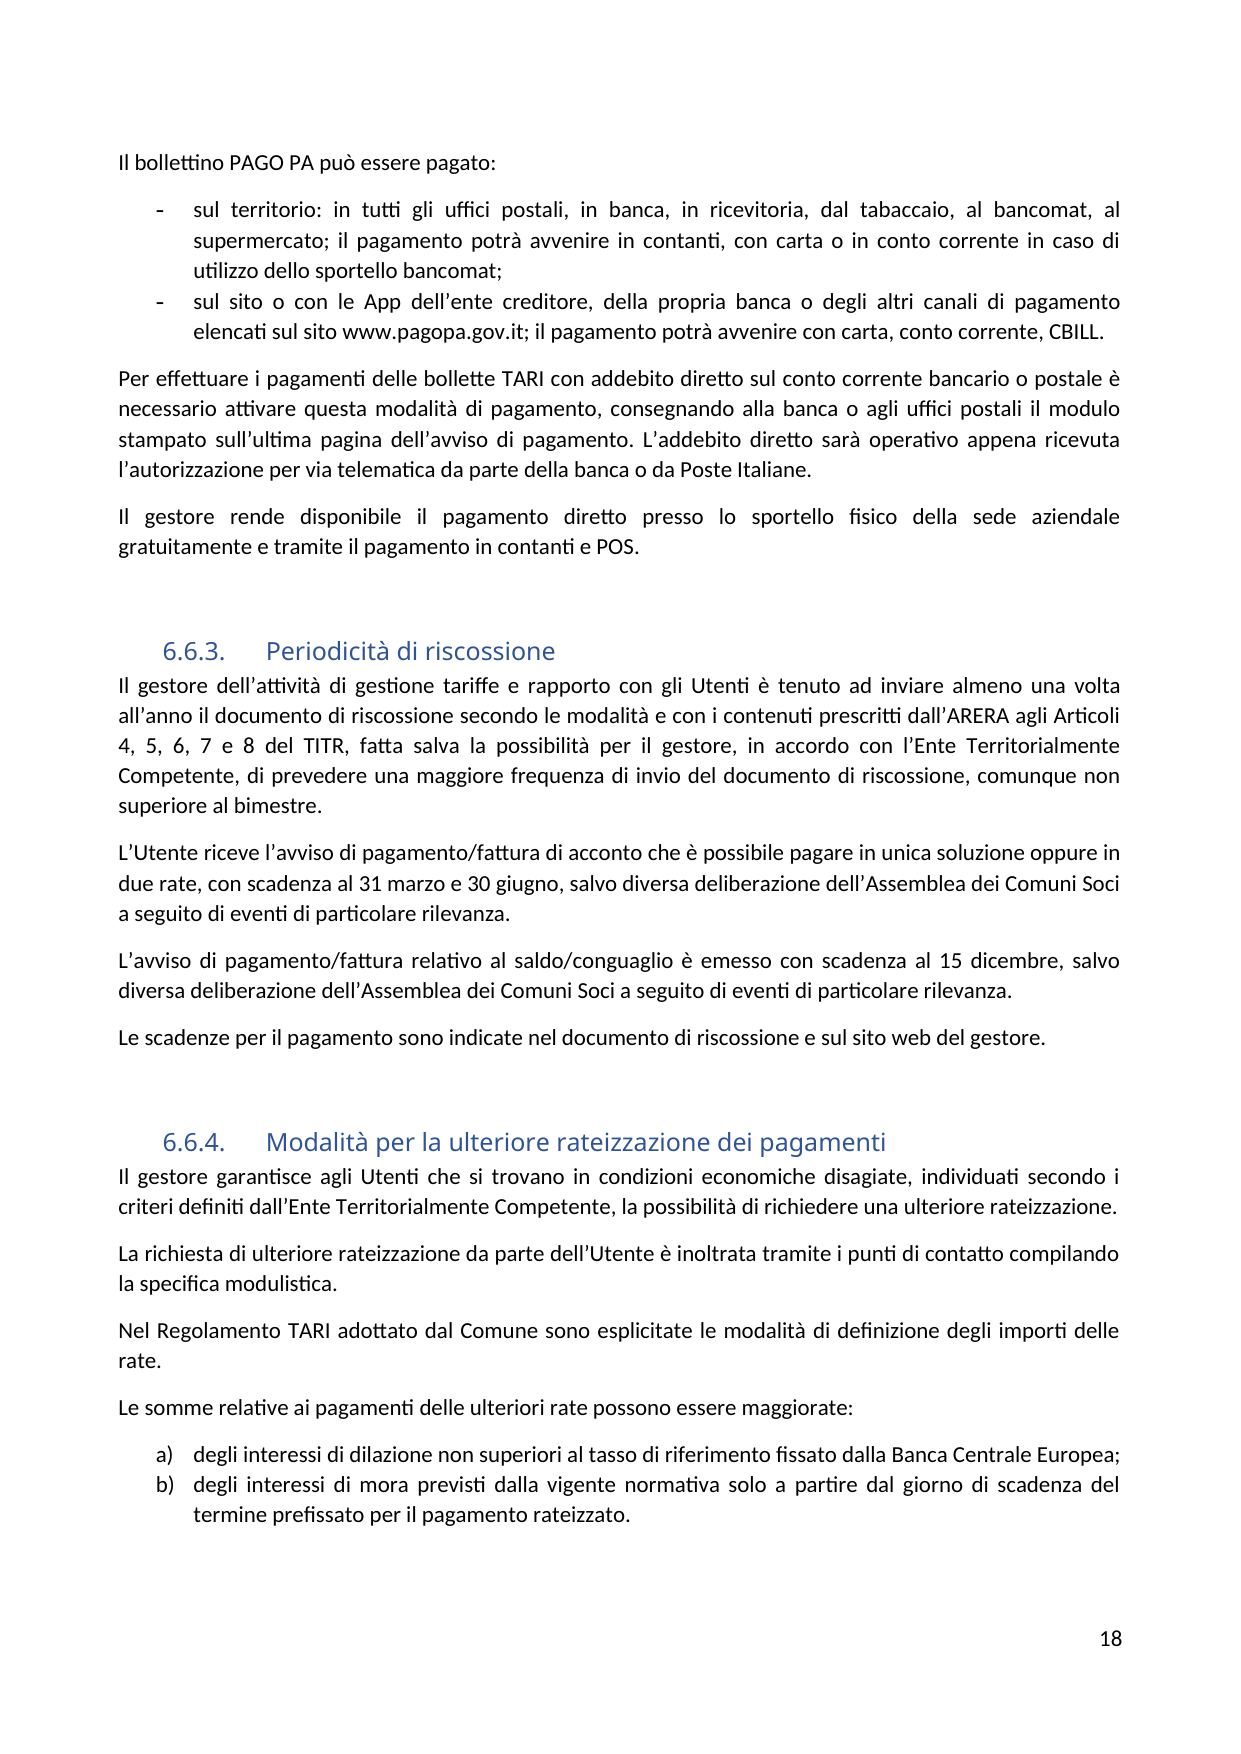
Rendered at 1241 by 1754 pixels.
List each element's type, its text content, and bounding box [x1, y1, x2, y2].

text Per effettuare i pagamenti delle bollette TARI con addebito diretto sul conto corrente bancario o postale è necessario attivare questa modalità di pagamento, consegnando alla banca o agli uffici postali il modulo stampato sull’ultima pagina dell’avviso di pagamento. L’addebito diretto sarà operativo appena ricevuta l’autorizzazione per via telematica da parte della banca o da Poste Italiane. [118, 364, 1122, 483]
text L’avviso di pagamento/fattura relativo al saldo/conguaglio è emesso con scadenza al 15 dicembre, salvo diversa deliberazione dell’Assemblea dei Comuni Soci a seguito di eventi di particolare rilevanza. [118, 946, 1122, 1004]
text Le somme relative ai pagamenti delle ulteriori rate possono essere maggiorate: [118, 1393, 1122, 1421]
text L’Utente riceve l’avviso di pagamento/fattura di acconto che è possibile pagare in unica soluzione oppure in due rate, con scadenza al 31 marzo e 30 giugno, salvo diversa deliberazione dell’Assemblea dei Comuni Soci a seguito di eventi di particolare rilevanza. [118, 838, 1122, 927]
text Il gestore rende disponibile il pagamento diretto presso lo sportello fisico della sede aziendale gratuitamente e tramite il pagamento in contanti e POS. [118, 502, 1122, 560]
list degli interessi di mora previsti dalla vigente normativa solo a partire dal giorno di scadenza del termine prefissato per il pagamento rateizzato. [156, 1470, 1122, 1528]
text Nel Regolamento TARI adottato dal Comune sono esplicitate le modalità di definizione degli importi delle rate. [118, 1316, 1122, 1374]
text Le scadenze per il pagamento sono indicate nel documento di riscossione e sul sito web del gestore. [118, 1023, 1122, 1051]
text La richiesta di ulteriore rateizzazione da parte dell’Utente è inoltrata tramite i punti di contatto compilando la specifica modulistica. [118, 1239, 1122, 1297]
subtitle Periodicità di riscossione [162, 634, 1122, 668]
text Il gestore garantisce agli Utenti che si trovano in condizioni economiche disagiate, individuati secondo i criteri definiti dall’Ente Territorialmente Competente, la possibilità di richiedere una ulteriore rateizzazione. [118, 1162, 1122, 1220]
text Il bollettino PAGO PA può essere pagato: [118, 148, 1122, 176]
list sul sito o con le App dell’ente creditore, della propria banca o degli altri canali di pagamento elencati sul sito www.pagopa.gov.it; il pagamento potrà avvenire con carta, conto corrente, CBILL. [156, 286, 1122, 345]
text Il gestore dell’attività di gestione tariffe e rapporto con gli Utenti è tenuto ad inviare almeno una volta all’anno il documento di riscossione secondo le modalità e con i contenuti prescritti dall’ARERA agli Articoli 4, 5, 6, 7 e 8 del TITR, fatta salva la possibilità per il gestore, in accordo con l’Ente Territorialmente Competente, di prevedere una maggiore frequenza di invio del documento di riscossione, comunque non superiore al bimestre. [118, 671, 1122, 820]
list sul territorio: in tutti gli uffici postali, in banca, in ricevitoria, dal tabaccaio, al bancomat, al supermercato; il pagamento potrà avvenire in contanti, con carta o in conto corrente in caso di utilizzo dello sportello bancomat; [156, 194, 1122, 284]
subtitle Modalità per la ulteriore rateizzazione dei pagamenti [162, 1125, 1122, 1159]
list degli interessi di dilazione non superiori al tasso di riferimento fissato dalla Banca Centrale Europea; [156, 1440, 1122, 1468]
